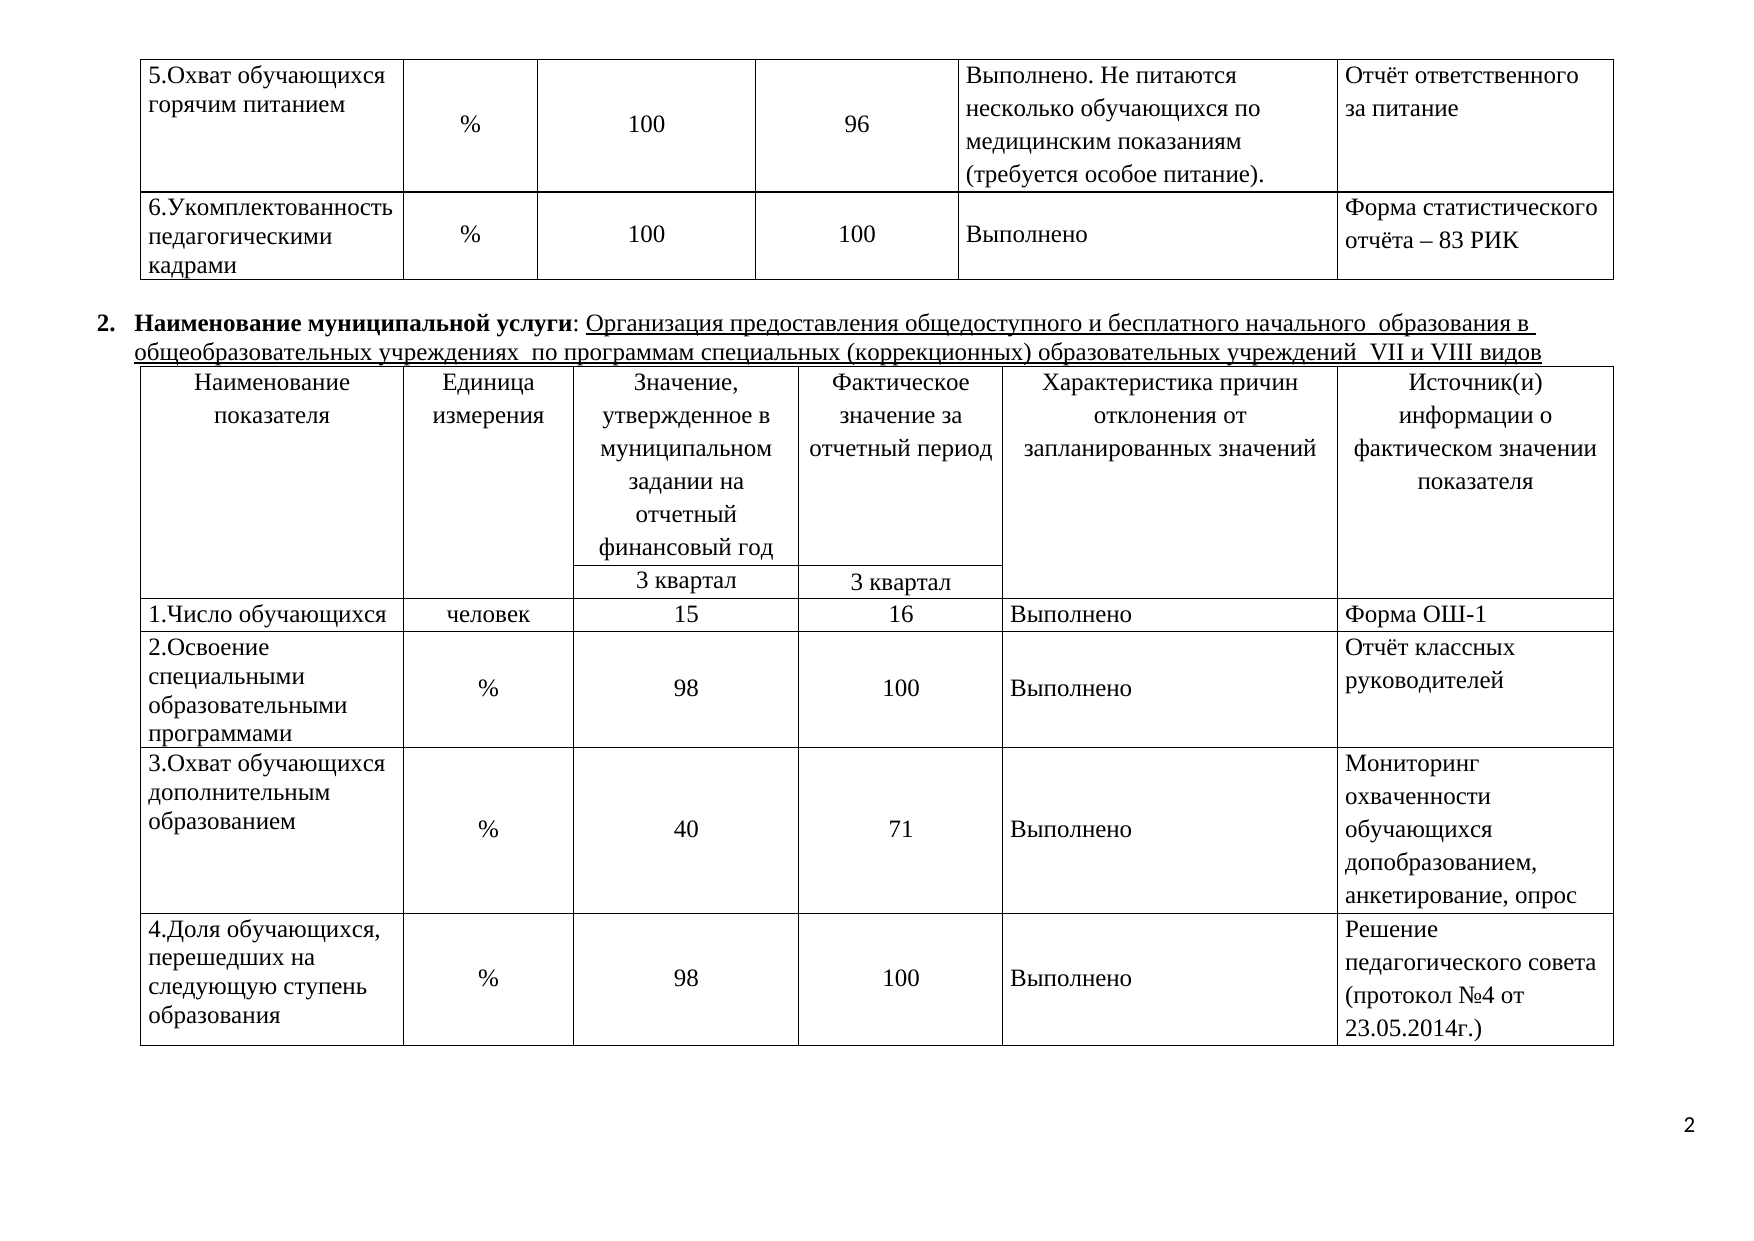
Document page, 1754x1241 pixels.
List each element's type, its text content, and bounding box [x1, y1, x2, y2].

table_cell 16 [799, 599, 1002, 631]
table_cell человек [404, 599, 573, 631]
table_cell 96 [756, 60, 958, 191]
table_cell 1.Число обучающихся [141, 599, 403, 631]
list Наименование муниципальной услуги: Организация предоставления общедоступного и бесплатного начального образования в общеобразовательных учреждениях по программам специальных (коррекционных) образовательных учреждений VII и VIII видов [97, 308, 1695, 366]
table_cell 3 квартал [799, 566, 1002, 598]
table_cell % [404, 60, 537, 191]
table_header Единица измерения [404, 367, 573, 598]
table_cell 100 [756, 193, 958, 279]
table_cell Выполнено [959, 193, 1337, 279]
table_cell 98 [574, 632, 798, 747]
table_cell 15 [574, 599, 798, 631]
table_cell 98 [574, 914, 798, 1045]
table_header Наименование показателя [141, 367, 403, 598]
table_cell 2.Освоение специальными образовательными программами [141, 632, 403, 747]
table_cell % [404, 914, 573, 1045]
table_cell % [404, 632, 573, 747]
table_cell Выполнено [1003, 748, 1337, 913]
table_header Фактическое значение за отчетный период [799, 367, 1002, 564]
table_cell 100 [799, 914, 1002, 1045]
table_cell 4.Доля обучающихся, перешедших на следующую ступень образования [141, 914, 403, 1045]
table_cell 40 [574, 748, 798, 913]
table_cell Выполнено [1003, 632, 1337, 747]
table_cell Форма статистического отчёта – 83 РИК [1338, 193, 1613, 279]
table_header Характеристика причин отклонения от запланированных значений [1003, 367, 1337, 598]
table_cell Выполнено. Не питаются несколько обучающихся по медицинским показаниям (требуется особое питание). [959, 60, 1337, 191]
table_header Значение, утвержденное в муниципальном задании на отчетный финансовый год [574, 367, 798, 564]
table_cell 5.Охват обучающихся горячим питанием [141, 60, 403, 191]
table_cell 3 квартал [574, 566, 798, 598]
table_header Источник(и) информации о фактическом значении показателя [1338, 367, 1613, 598]
table_cell 71 [799, 748, 1002, 913]
table_cell % [404, 748, 573, 913]
table_cell Отчёт классных руководителей [1338, 632, 1613, 747]
table_cell Выполнено [1003, 914, 1337, 1045]
table_cell Отчёт ответственного за питание [1338, 60, 1613, 191]
table_cell 100 [799, 632, 1002, 747]
table_cell 100 [538, 60, 755, 191]
table_cell Форма ОШ-1 [1338, 599, 1613, 631]
table_cell Решение педагогического совета (протокол №4 от 23.05.2014г.) [1338, 914, 1613, 1045]
table_cell % [404, 193, 537, 279]
table_cell Мониторинг охваченности обучающихся допобразованием, анкетирование, опрос [1338, 748, 1613, 913]
table_cell Выполнено [1003, 599, 1337, 631]
table_cell 6.Укомплектованность педагогическими кадрами [141, 193, 403, 279]
table_cell 100 [538, 193, 755, 279]
table_cell 3.Охват обучающихся дополнительным образованием [141, 748, 403, 913]
